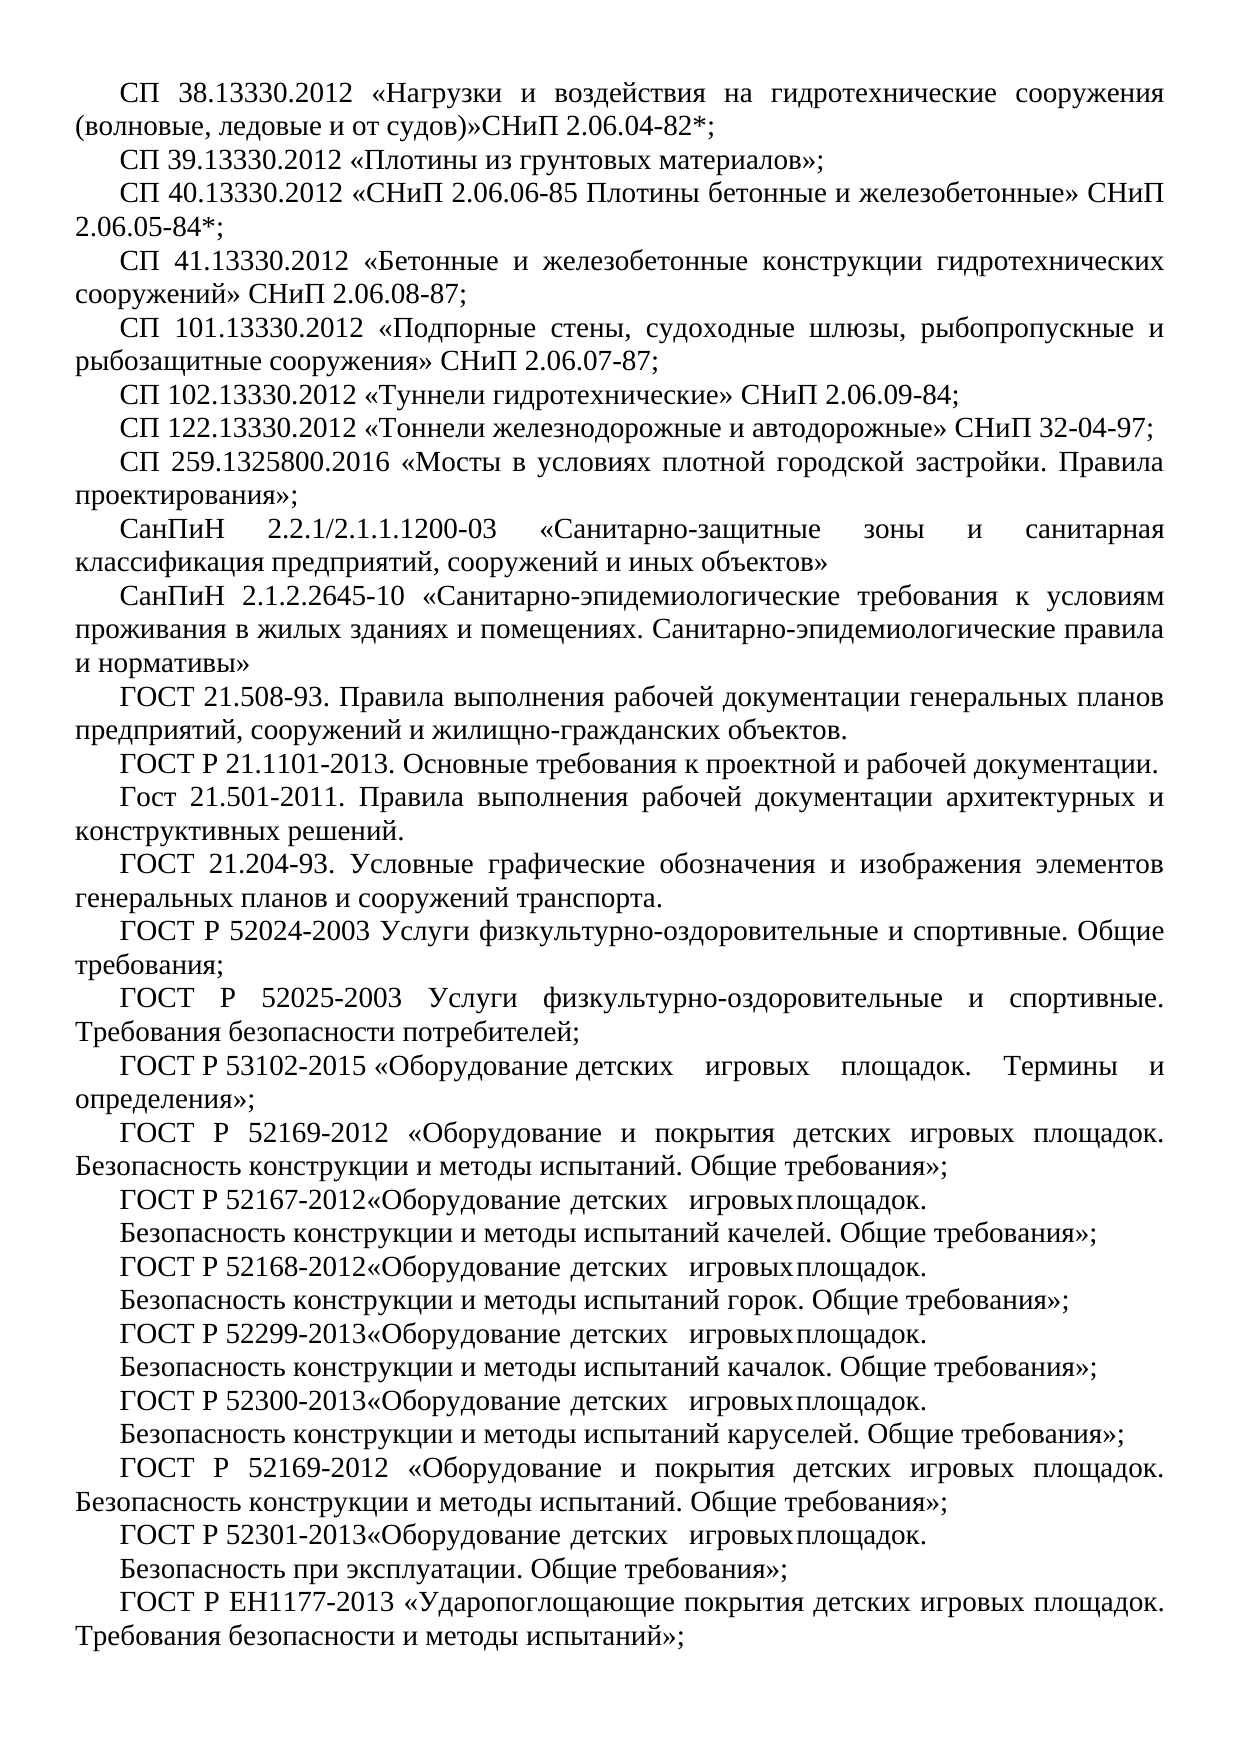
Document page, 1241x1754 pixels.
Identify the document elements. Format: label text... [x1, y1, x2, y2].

text СП 40.13330.2012 «СНиП 2.06.06-85 Плотины бетонные и железобетонные» СНиП 2.06.05-84*; [75, 176, 1165, 243]
text СП 38.13330.2012 «Нагрузки и воздействия на гидротехнические сооружения (волновые, ледовые и от судов)»СНиП 2.06.04-82*; [75, 75, 1165, 142]
text ГОСТ Р 52300-2013 «Оборудование детских игровых площадок. [75, 1383, 1165, 1417]
text ГОСТ 21.508-93. Правила выполнения рабочей документации генеральных планов предприятий, сооружений и жилищно-гражданских объектов. [75, 679, 1165, 746]
text ГОСТ Р 52301-2013«Оборудование детских игровых площадок. [75, 1517, 1165, 1551]
text СанПиН 2.2.1/2.1.1.1200-03 «Санитарно-защитные зоны и санитарная классификация предприятий, сооружений и иных объектов» [75, 511, 1165, 578]
text СП 122.13330.2012 «Тоннели железнодорожные и автодорожные» СНиП 32-04-97; [75, 410, 1165, 444]
text СП 102.13330.2012 «Туннели гидротехнические» СНиП 2.06.09-84; [75, 377, 1165, 410]
text ГОСТ 21.204-93. Условные графические обозначения и изображения элементов генеральных планов и сооружений транспорта. [75, 846, 1165, 913]
text СП 101.13330.2012 «Подпорные стены, судоходные шлюзы, рыбопропускные и рыбозащитные сооружения» СНиП 2.06.07-87; [75, 310, 1165, 377]
text СП 41.13330.2012 «Бетонные и железобетонные конструкции гидротехнических сооружений» СНиП 2.06.08-87; [75, 243, 1165, 310]
text ГОСТ Р 53102-2015 «Оборудование детских игровых площадок. Термины и определения»; [75, 1048, 1165, 1115]
text ГОСТ Р 52299-2013 «Оборудование детских игровых площадок. [75, 1316, 1165, 1349]
text ГОСТ Р 52169-2012 «Оборудование и покрытия детских игровых площадок. Безопасность конструкции и методы испытаний. Общие требования»; [75, 1115, 1165, 1182]
text ГОСТ Р 21.1101-2013. Основные требования к проектной и рабочей документации. [75, 746, 1165, 779]
text ГОСТ Р 52025-2003 Услуги физкультурно-оздоровительные и спортивные. Требования безопасности потребителей; [75, 981, 1165, 1048]
text Безопасность конструкции и методы испытаний качалок. Общие требования»; [75, 1349, 1165, 1383]
text ГОСТ Р 52168-2012 «Оборудование детских игровых площадок. [75, 1249, 1165, 1282]
text ГОСТ Р 52169-2012 «Оборудование и покрытия детских игровых площадок. Безопасность конструкции и методы испытаний. Общие требования»; [75, 1450, 1165, 1517]
text СанПиН 2.1.2.2645-10 «Санитарно-эпидемиологические требования к условиям проживания в жилых зданиях и помещениях. Санитарно-эпидемиологические правила и нормативы» [75, 578, 1165, 679]
text ГОСТ Р EH1177-2013 «Ударопоглощающие покрытия детских игровых площадок. Требования безопасности и методы испытаний»; [75, 1584, 1165, 1651]
text СП 259.1325800.2016 «Мосты в условиях плотной городской застройки. Правила проектирования»; [75, 444, 1165, 511]
text Безопасность конструкции и методы испытаний каруселей. Общие требования»; [75, 1417, 1165, 1450]
text ГОСТ Р 52167-2012 «Оборудование детских игровых площадок. [75, 1182, 1165, 1215]
text Безопасность конструкции и методы испытаний качелей. Общие требования»; [75, 1215, 1165, 1249]
text ГОСТ Р 52024-2003 Услуги физкультурно-оздоровительные и спортивные. Общие требования; [75, 913, 1165, 981]
text Гост 21.501-2011. Правила выполнения рабочей документации архитектурных и конструктивных решений. [75, 779, 1165, 846]
text СП 39.13330.2012 «Плотины из грунтовых материалов»; [75, 142, 1165, 176]
text Безопасность конструкции и методы испытаний горок. Общие требования»; [75, 1282, 1165, 1316]
text Безопасность при эксплуатации. Общие требования»; [75, 1551, 1165, 1584]
